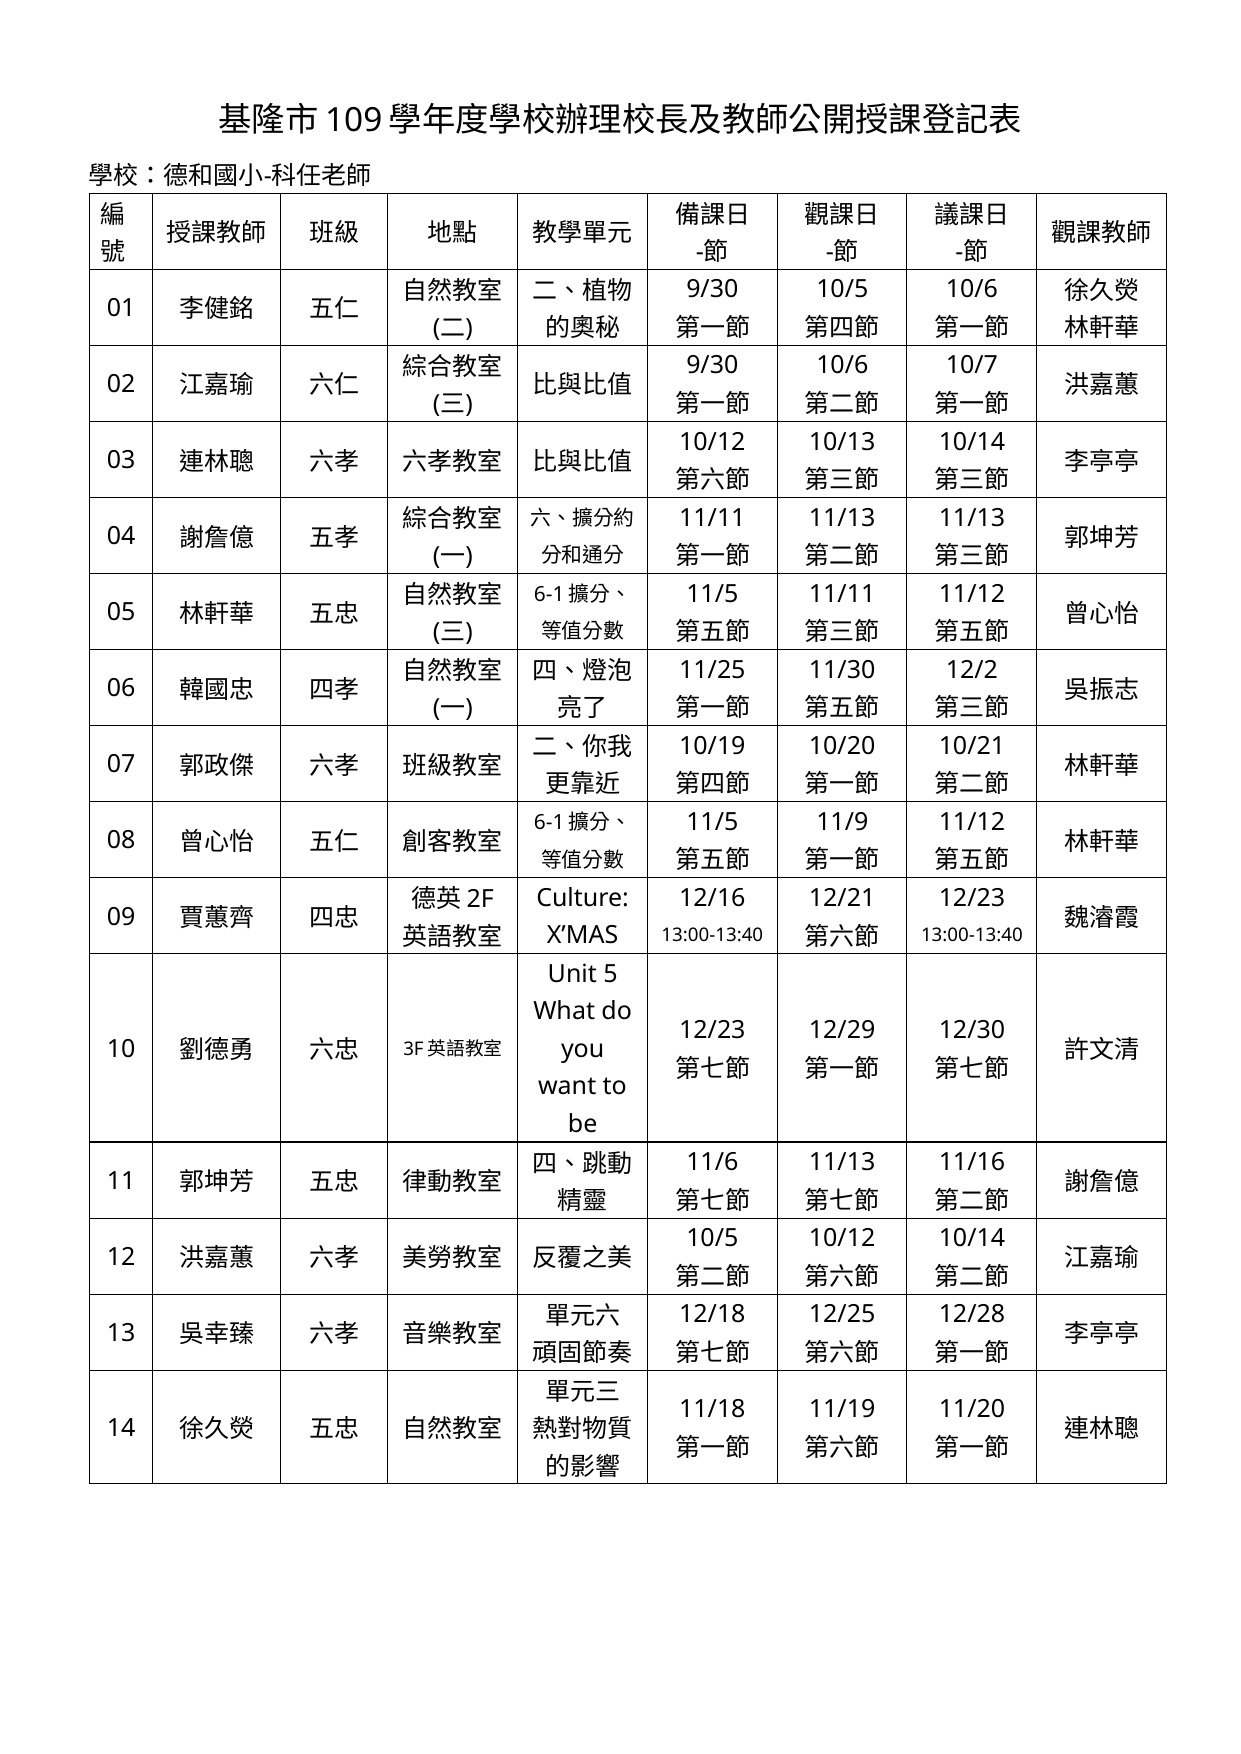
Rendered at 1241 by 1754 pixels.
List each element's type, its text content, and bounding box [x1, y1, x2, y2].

table_cell 五仁 [281, 270, 387, 344]
table_cell 11/9 第一節 [778, 802, 906, 877]
table_cell 律動教室 [388, 1143, 517, 1217]
table_cell 06 [90, 650, 152, 725]
table_cell 10/6 第二節 [778, 346, 906, 421]
table_cell 11/19 第六節 [778, 1371, 906, 1483]
table_cell 03 [90, 422, 152, 497]
table_cell 自然教室(三) [388, 574, 517, 649]
table_cell 曾心怡 [1037, 574, 1166, 649]
table_cell 江嘉瑜 [153, 346, 280, 421]
table_cell 11/13 第七節 [778, 1143, 906, 1217]
table_cell 08 [90, 802, 152, 877]
text 基隆市109學年度學校辦理校長及教師公開授課登記表 [89, 80, 1152, 155]
table_cell 01 [90, 270, 152, 344]
table_cell 12/23 13:00-13:40 [907, 878, 1036, 953]
table_cell 05 [90, 574, 152, 649]
table_cell 11/5 第五節 [648, 574, 777, 649]
table_cell 11/20 第一節 [907, 1371, 1036, 1483]
table_cell 郭坤芳 [1037, 498, 1166, 573]
table_cell 音樂教室 [388, 1295, 517, 1369]
table_cell 六仁 [281, 346, 387, 421]
table_cell 六忠 [281, 954, 387, 1141]
table_cell 12/25 第六節 [778, 1295, 906, 1369]
table_cell 11/11 第一節 [648, 498, 777, 573]
table_cell 10/12 第六節 [648, 422, 777, 497]
table_cell 11/6 第七節 [648, 1143, 777, 1217]
table_cell 12/18 第七節 [648, 1295, 777, 1369]
table_cell 連林聰 [1037, 1371, 1166, 1483]
table_cell 德英2F 英語教室 [388, 878, 517, 953]
table_cell 吳振志 [1037, 650, 1166, 725]
table_cell 10/19 第四節 [648, 726, 777, 801]
table_cell 11/18 第一節 [648, 1371, 777, 1483]
table_cell 6-1擴分、等值分數 [518, 574, 647, 649]
table_cell 五忠 [281, 574, 387, 649]
table_cell 謝詹億 [1037, 1143, 1166, 1217]
table_cell 劉德勇 [153, 954, 280, 1141]
table_cell 自然教室(一) [388, 650, 517, 725]
table_cell 韓國忠 [153, 650, 280, 725]
table_cell 13 [90, 1295, 152, 1369]
table_cell 10/20 第一節 [778, 726, 906, 801]
table_cell 10 [90, 954, 152, 1141]
table_cell Unit 5 What do you want to be [518, 954, 647, 1141]
table_cell 曾心怡 [153, 802, 280, 877]
table_cell 賈蕙齊 [153, 878, 280, 953]
table_cell 比與比值 [518, 346, 647, 421]
table_cell 12/23 第七節 [648, 954, 777, 1141]
table_cell 12/21 第六節 [778, 878, 906, 953]
table_cell 李亭亭 [1037, 422, 1166, 497]
table_header 班級 [281, 194, 387, 268]
table_header 授課教師 [153, 194, 280, 268]
table_cell 班級教室 [388, 726, 517, 801]
table_cell 11/16 第二節 [907, 1143, 1036, 1217]
table_cell 綜合教室(三) [388, 346, 517, 421]
table_cell 自然教室 [388, 1371, 517, 1483]
table_cell 11 [90, 1143, 152, 1217]
table_cell 04 [90, 498, 152, 573]
table_cell 10/6 第一節 [907, 270, 1036, 344]
table_cell 連林聰 [153, 422, 280, 497]
table_header 議課日 -節 [907, 194, 1036, 268]
table_cell 吳幸臻 [153, 1295, 280, 1369]
table_header 編號 [90, 194, 152, 268]
table_cell 林軒華 [1037, 726, 1166, 801]
table_cell 洪嘉蕙 [1037, 346, 1166, 421]
table_cell 魏濬霞 [1037, 878, 1166, 953]
table_cell 10/14 第二節 [907, 1219, 1036, 1293]
table_cell 二、植物的奧秘 [518, 270, 647, 344]
table_cell 9/30 第一節 [648, 270, 777, 344]
table_cell 六孝 [281, 422, 387, 497]
table_cell 美勞教室 [388, 1219, 517, 1293]
table_cell 洪嘉蕙 [153, 1219, 280, 1293]
table_cell 單元六 頑固節奏 [518, 1295, 647, 1369]
table_header 觀課教師 [1037, 194, 1166, 268]
table_cell 江嘉瑜 [1037, 1219, 1166, 1293]
table_cell 12/30 第七節 [907, 954, 1036, 1141]
table_cell 10/13 第三節 [778, 422, 906, 497]
table_cell 李健銘 [153, 270, 280, 344]
table_cell 11/11 第三節 [778, 574, 906, 649]
table_header 備課日 -節 [648, 194, 777, 268]
table_cell 五忠 [281, 1371, 387, 1483]
table_header 教學單元 [518, 194, 647, 268]
table_cell 比與比值 [518, 422, 647, 497]
table_cell 綜合教室(一) [388, 498, 517, 573]
table_cell 創客教室 [388, 802, 517, 877]
table_cell 四孝 [281, 650, 387, 725]
table_cell 六孝 [281, 1295, 387, 1369]
table_cell 徐久熒 林軒華 [1037, 270, 1166, 344]
table_cell 11/30 第五節 [778, 650, 906, 725]
table_cell 反覆之美 [518, 1219, 647, 1293]
table_cell 09 [90, 878, 152, 953]
table_cell 12 [90, 1219, 152, 1293]
table_cell 12/16 13:00-13:40 [648, 878, 777, 953]
table_cell 11/13 第三節 [907, 498, 1036, 573]
table_cell 14 [90, 1371, 152, 1483]
table_cell 10/7 第一節 [907, 346, 1036, 421]
table_cell 12/2 第三節 [907, 650, 1036, 725]
table_cell 3F英語教室 [388, 954, 517, 1141]
table_cell 11/25 第一節 [648, 650, 777, 725]
table_cell 11/12 第五節 [907, 574, 1036, 649]
table_cell 四、燈泡亮了 [518, 650, 647, 725]
table_cell 李亭亭 [1037, 1295, 1166, 1369]
table_cell 四忠 [281, 878, 387, 953]
table_cell 10/12 第六節 [778, 1219, 906, 1293]
table_cell 六孝教室 [388, 422, 517, 497]
table_cell 六、擴分約分和通分 [518, 498, 647, 573]
table_cell 許文清 [1037, 954, 1166, 1141]
table_cell 林軒華 [153, 574, 280, 649]
table_cell 林軒華 [1037, 802, 1166, 877]
table_cell Culture: X’MAS [518, 878, 647, 953]
table_cell 二、你我更靠近 [518, 726, 647, 801]
table_cell 六孝 [281, 726, 387, 801]
table_cell 10/14 第三節 [907, 422, 1036, 497]
table_cell 07 [90, 726, 152, 801]
table_cell 徐久熒 [153, 1371, 280, 1483]
table_cell 單元三 熱對物質的影響 [518, 1371, 647, 1483]
table_cell 五孝 [281, 498, 387, 573]
table_header 地點 [388, 194, 517, 268]
table_cell 五忠 [281, 1143, 387, 1217]
table_cell 10/5 第四節 [778, 270, 906, 344]
table_cell 11/5 第五節 [648, 802, 777, 877]
table_cell 六孝 [281, 1219, 387, 1293]
table_cell 10/21 第二節 [907, 726, 1036, 801]
table_cell 四、跳動精靈 [518, 1143, 647, 1217]
table_cell 自然教室(二) [388, 270, 517, 344]
table_cell 10/5 第二節 [648, 1219, 777, 1293]
table_header 觀課日 -節 [778, 194, 906, 268]
table_cell 02 [90, 346, 152, 421]
table_cell 謝詹億 [153, 498, 280, 573]
table_cell 五仁 [281, 802, 387, 877]
table_cell 9/30 第一節 [648, 346, 777, 421]
table_cell 11/12 第五節 [907, 802, 1036, 877]
table_cell 12/29 第一節 [778, 954, 906, 1141]
table_cell 12/28 第一節 [907, 1295, 1036, 1369]
table_cell 11/13 第二節 [778, 498, 906, 573]
table_cell 郭政傑 [153, 726, 280, 801]
table_cell 郭坤芳 [153, 1143, 280, 1217]
table_cell 6-1擴分、等值分數 [518, 802, 647, 877]
text 學校：德和國小-科任老師 [89, 155, 1152, 192]
